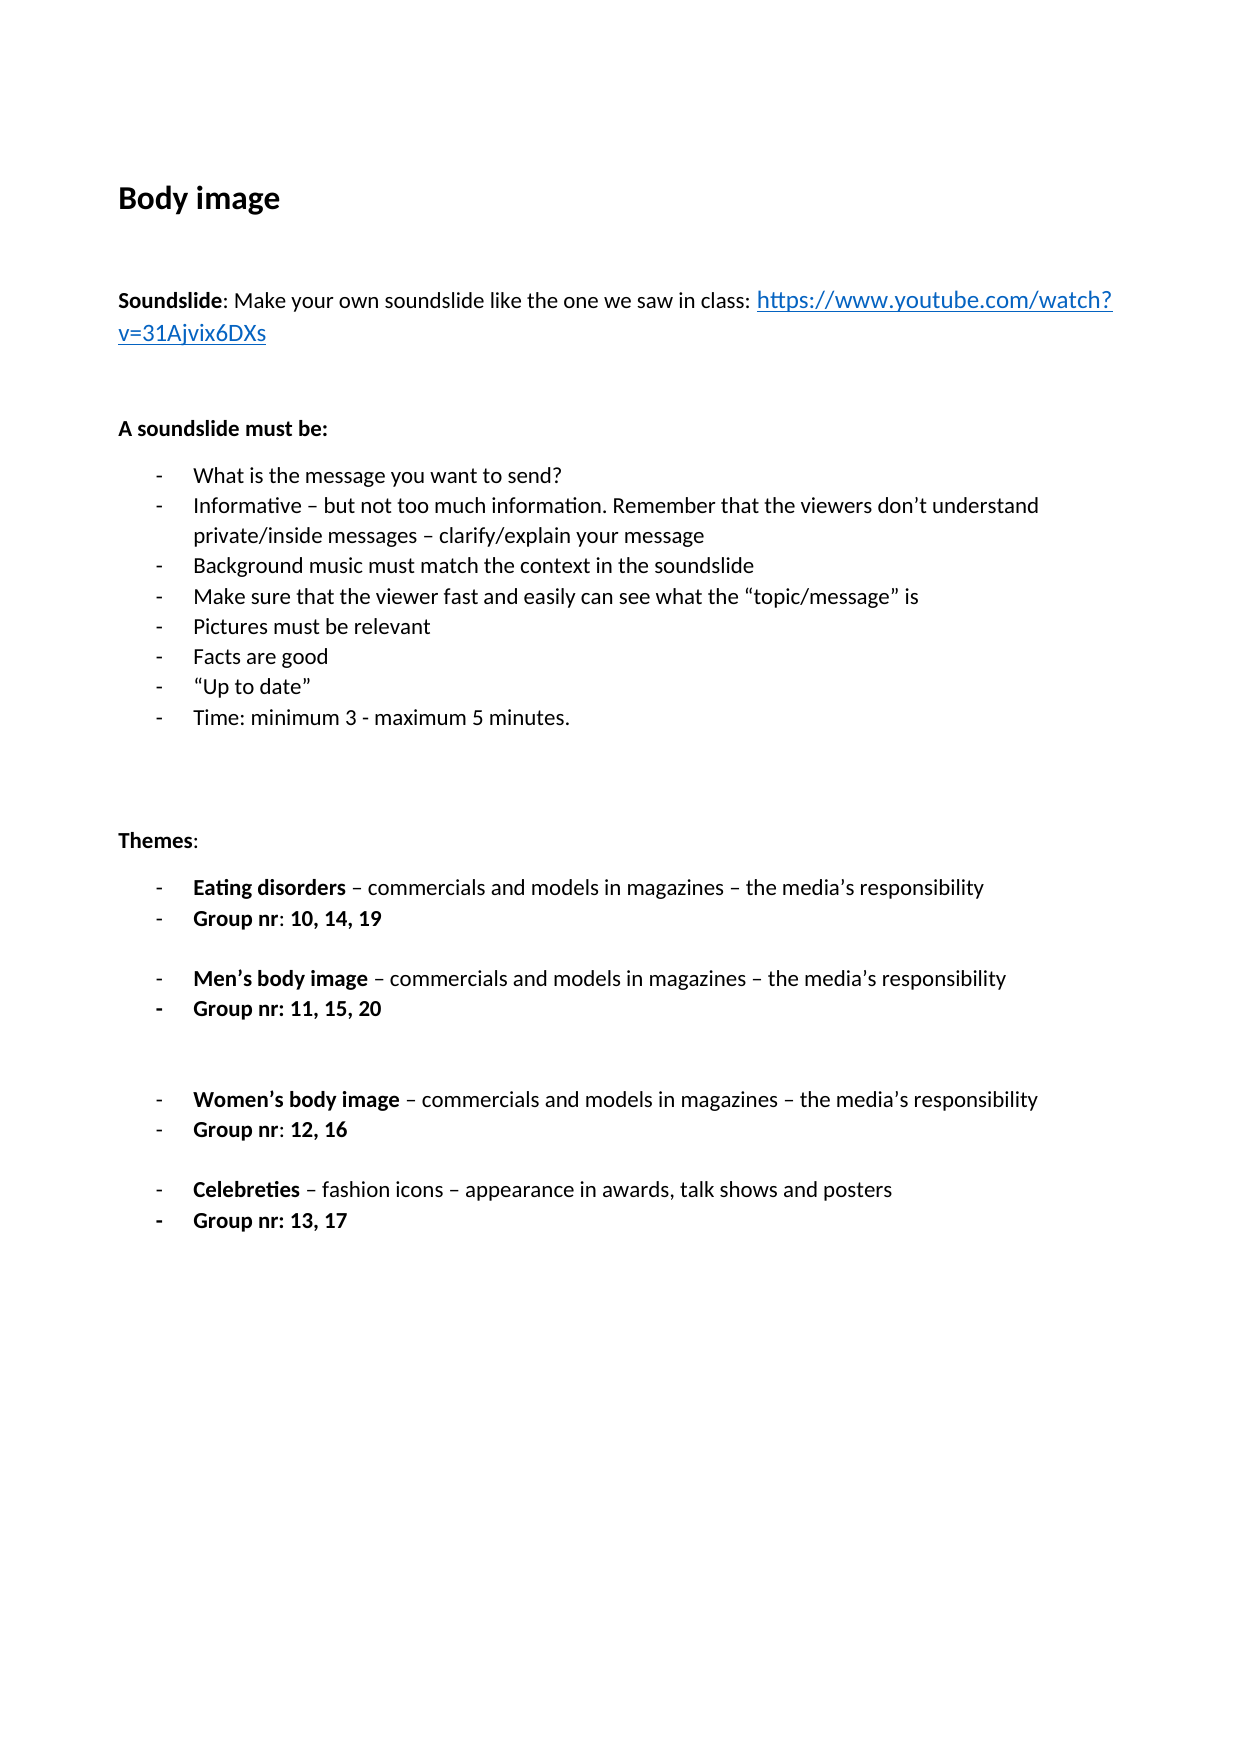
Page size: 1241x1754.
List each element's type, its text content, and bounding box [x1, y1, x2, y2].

list Background music must match the context in the soundslide [156, 552, 1122, 579]
list Group nr: 12, 16 [156, 1115, 1122, 1143]
text Themes: [118, 827, 1122, 854]
text Body image [118, 177, 1122, 218]
list Facts are good [156, 642, 1122, 670]
list Informative – but not too much information. Remember that the viewers don’t understand private/inside messages – clarify/explain your message [156, 491, 1122, 549]
list Women’s body image – commercials and models in magazines – the media’s responsibility [156, 1085, 1122, 1113]
list Celebreties – fashion icons – appearance in awards, talk shows and posters [156, 1176, 1122, 1203]
list “Up to date” [156, 672, 1122, 700]
list Time: minimum 3 - maximum 5 minutes. [156, 703, 1122, 731]
text Soundslide: Make your own soundslide like the one we saw in class: https://www.youtube.com/watch?v=31Ajvix6DXs [118, 285, 1122, 348]
list Pictures must be relevant [156, 612, 1122, 640]
list Group nr: 13, 17 [156, 1206, 1122, 1234]
list Eating disorders – commercials and models in magazines – the media’s responsibility [156, 873, 1122, 901]
list Group nr: 11, 15, 20 [156, 994, 1122, 1022]
list Men’s body image – commercials and models in magazines – the media’s responsibility [156, 964, 1122, 992]
text A soundslide must be: [118, 414, 1122, 442]
list Group nr: 10, 14, 19 [156, 904, 1122, 932]
list What is the message you want to send? [156, 461, 1122, 489]
list Make sure that the viewer fast and easily can see what the “topic/message” is [156, 582, 1122, 610]
